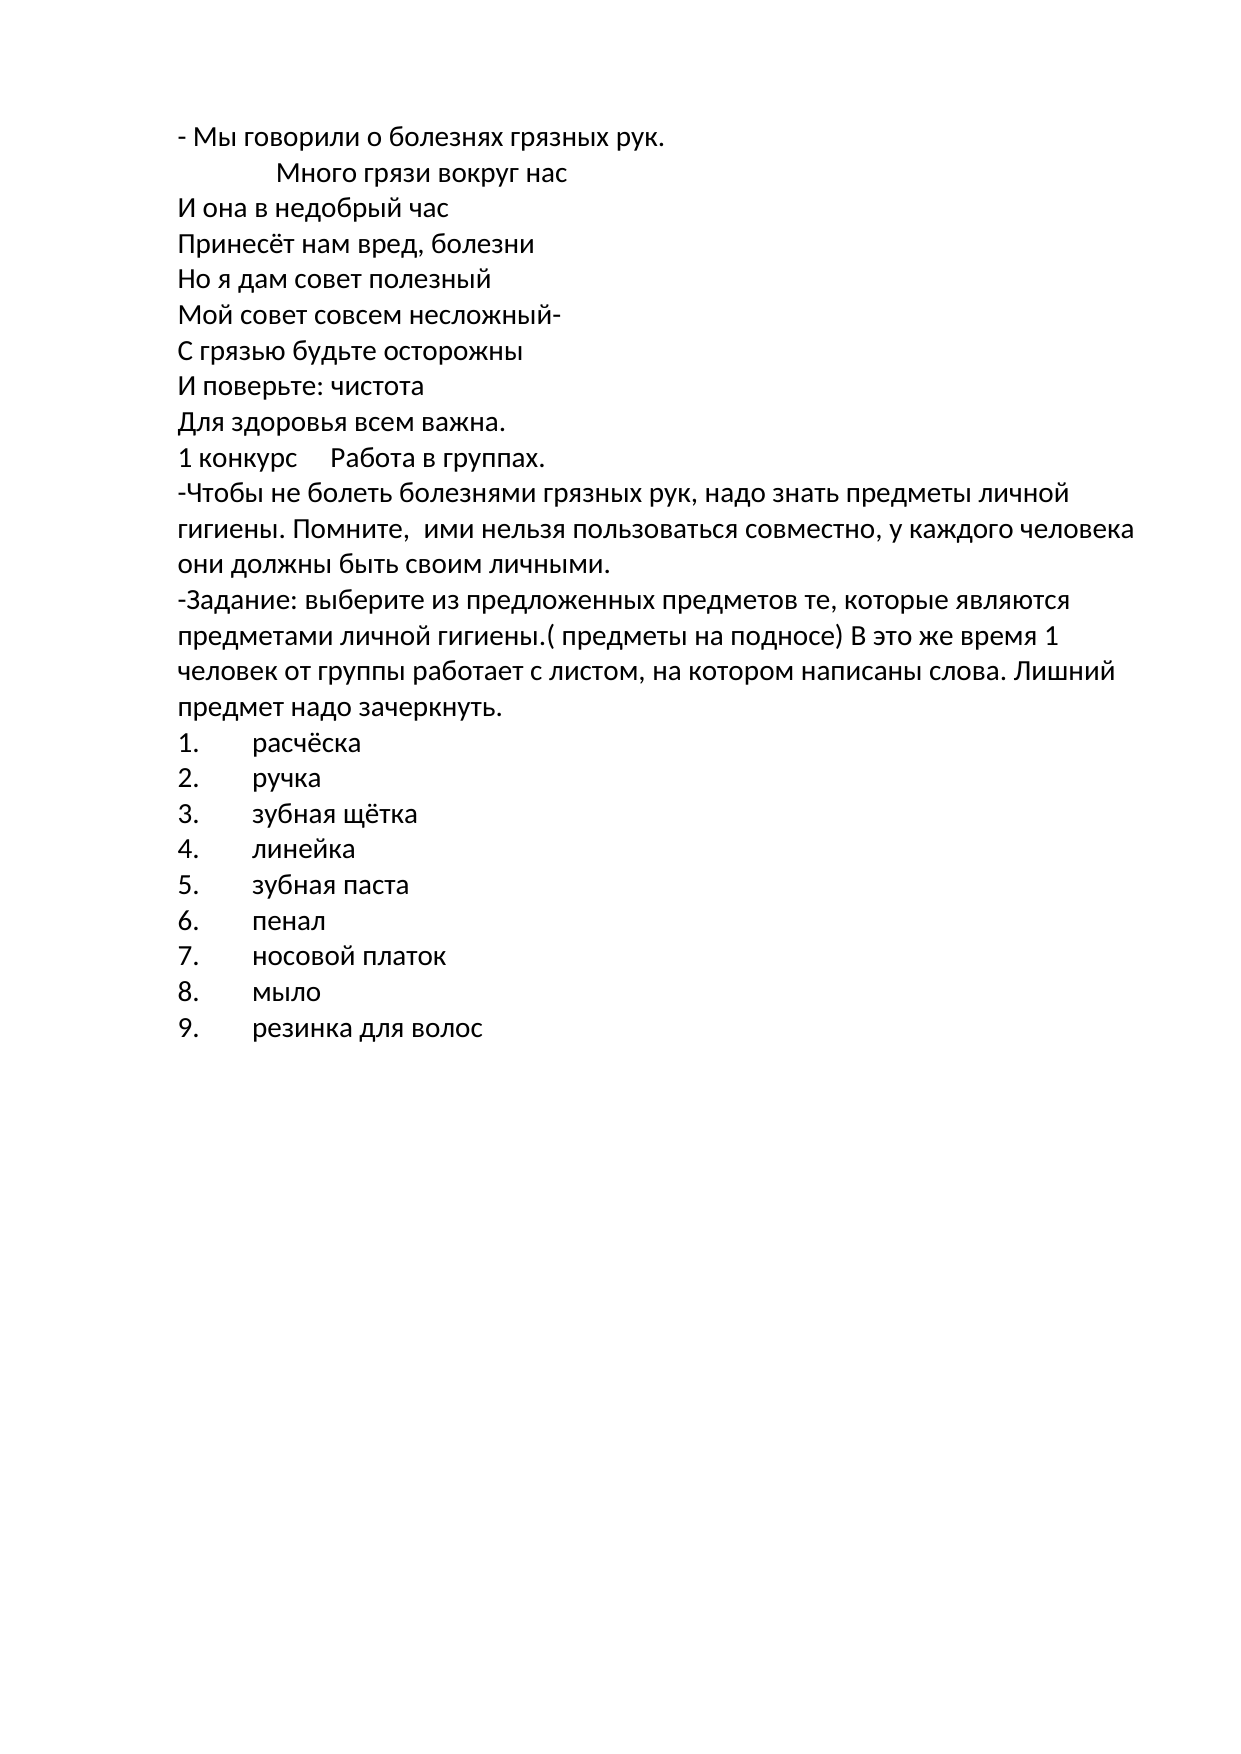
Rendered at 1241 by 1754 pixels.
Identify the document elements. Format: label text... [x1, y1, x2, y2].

text 2. ручка [177, 759, 1152, 795]
text И она в недобрый час [177, 189, 1152, 225]
text Принесёт нам вред, болезни [177, 225, 1152, 261]
text -Чтобы не болеть болезнями грязных рук, надо знать предметы личной гигиены. Помните, ими нельзя пользоваться совместно, у каждого человека они должны быть своим личными. [177, 474, 1152, 581]
text Для здоровья всем важна. [177, 403, 1152, 439]
text -Задание: выберите из предложенных предметов те, которые являются предметами личной гигиены.( предметы на подносе) В это же время 1 человек от группы работает с листом, на котором написаны слова. Лишний предмет надо зачеркнуть. [177, 581, 1152, 724]
text 3. зубная щётка [177, 795, 1152, 831]
text Много грязи вокруг нас [177, 154, 1152, 189]
text 4. линейка [177, 831, 1152, 866]
text 1 конкурс Работа в группах. [177, 439, 1152, 474]
text И поверьте: чистота [177, 367, 1152, 403]
text Но я дам совет полезный [177, 261, 1152, 296]
text Мой совет совсем несложный- [177, 296, 1152, 332]
text 5. зубная паста [177, 866, 1152, 902]
text - Мы говорили о болезнях грязных рук. [177, 118, 1152, 154]
text 9. резинка для волос [177, 1009, 1152, 1044]
text 6. пенал [177, 902, 1152, 937]
text С грязью будьте осторожны [177, 332, 1152, 367]
text 8. мыло [177, 973, 1152, 1009]
text 7. носовой платок [177, 937, 1152, 973]
text 1. расчёска [177, 724, 1152, 759]
